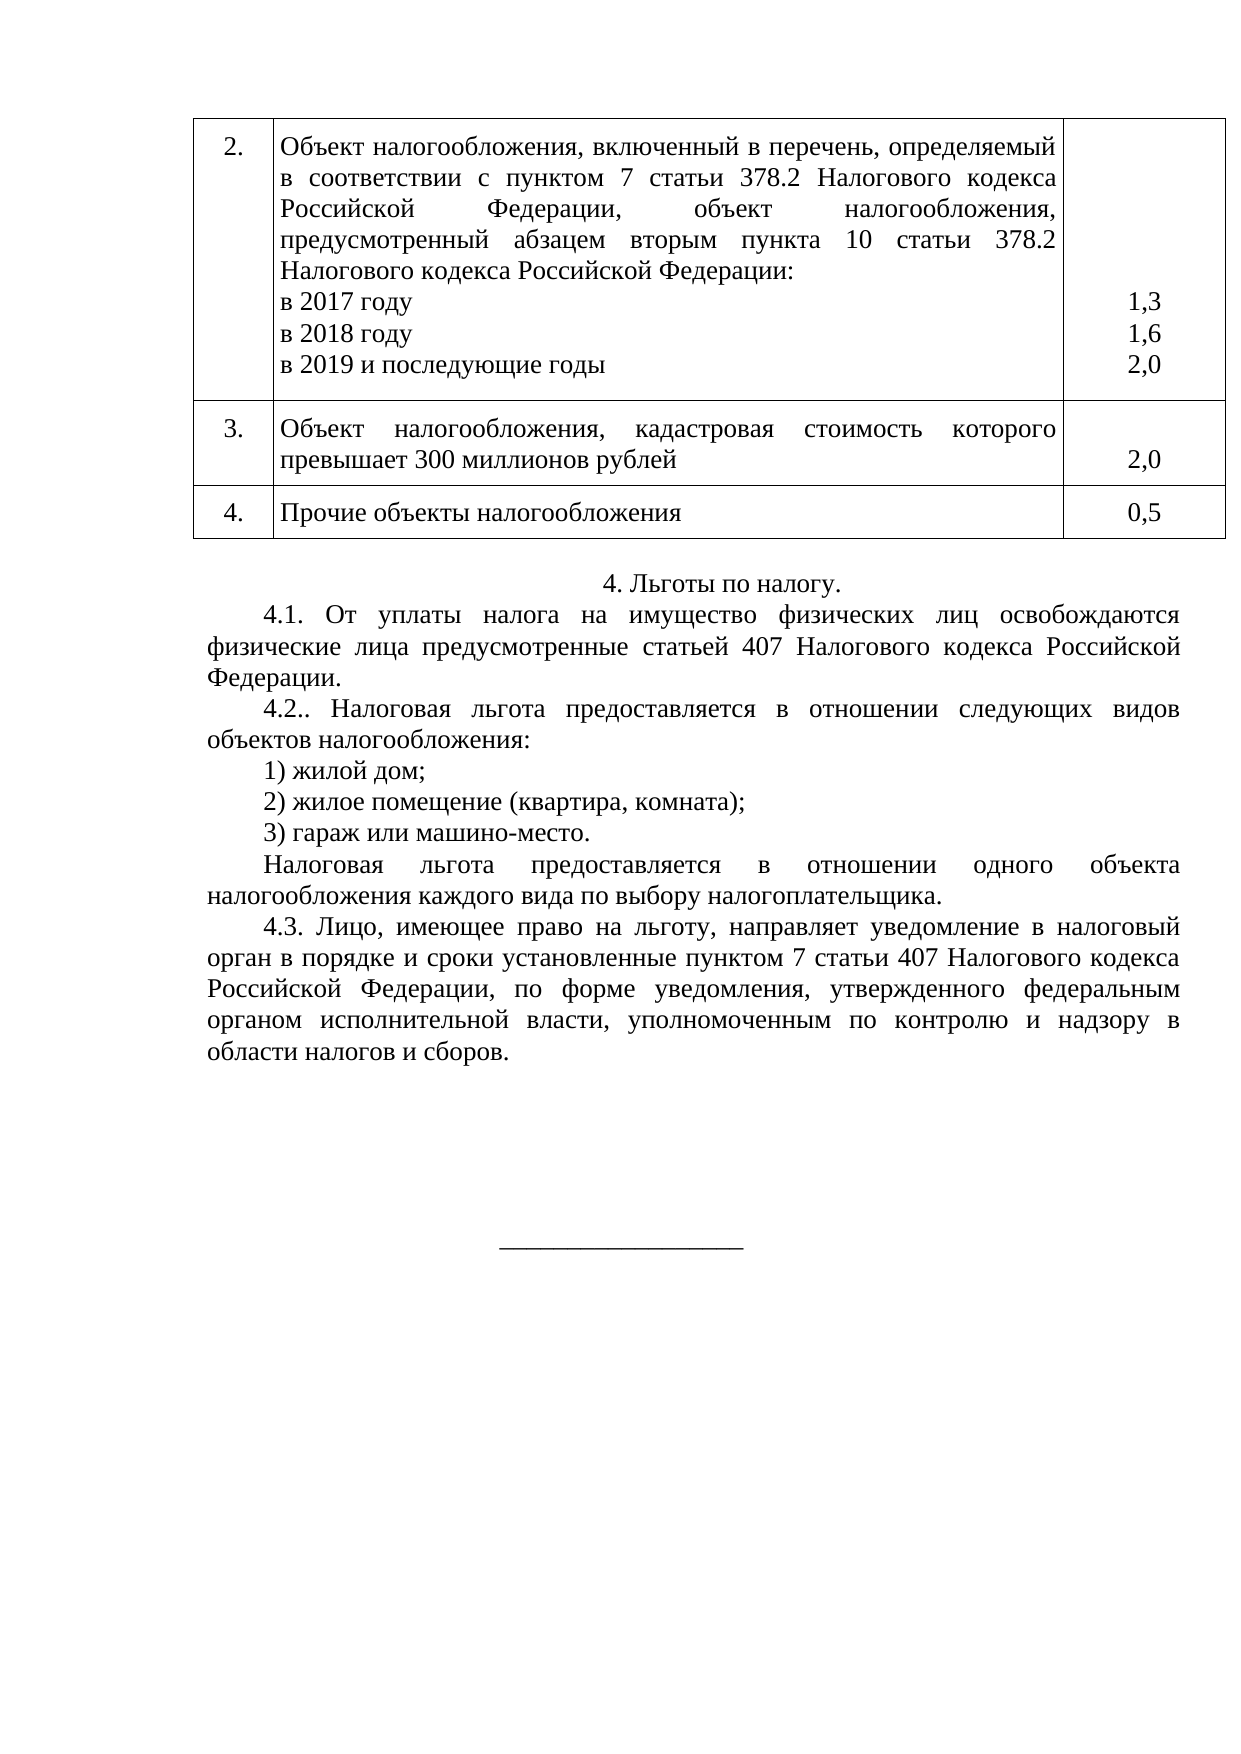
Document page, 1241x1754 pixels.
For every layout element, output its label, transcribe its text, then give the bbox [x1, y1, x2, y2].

table_cell 3. [194, 401, 273, 485]
text __________________ [207, 1221, 1181, 1253]
table_cell Объект налогообложения, кадастровая стоимость которого превышает 300 миллионов рублей [274, 401, 1063, 485]
table_cell 0,5 [1064, 486, 1225, 538]
table_cell 2. [194, 119, 273, 400]
text 3) гараж или машино-место. [207, 817, 1181, 848]
text 4.2.. Налоговая льгота предоставляется в отношении следующих видов объектов налогообложения: [207, 692, 1181, 754]
text 4.1. От уплаты налога на имущество физических лиц освобождаются физические лица предусмотренные статьей 407 Налогового кодекса Российской Федерации. [207, 598, 1181, 692]
table_cell 2,0 [1064, 401, 1225, 485]
table_cell Прочие объекты налогообложения [274, 486, 1063, 538]
text 4.3. Лицо, имеющее право на льготу, направляет уведомление в налоговый орган в порядке и сроки установленные пунктом 7 статьи 407 Налогового кодекса Российской Федерации, по форме уведомления, утвержденного федеральным органом исполнительной власти, уполномоченным по контролю и надзору в области налогов и сборов. [207, 910, 1181, 1066]
text 4. Льготы по налогу. [207, 567, 1181, 598]
text 1) жилой дом; [207, 754, 1181, 785]
table_cell 1,3 1,6 2,0 [1064, 119, 1225, 400]
text Налоговая льгота предоставляется в отношении одного объекта налогообложения каждого вида по выбору налогоплательщика. [207, 848, 1181, 910]
table_cell 4. [194, 486, 273, 538]
text 2) жилое помещение (квартира, комната); [207, 785, 1181, 817]
table_cell Объект налогообложения, включенный в перечень, определяемый в соответствии с пунктом 7 статьи 378.2 Налогового кодекса Российской Федерации, объект налогообложения, предусмотренный абзацем вторым пункта 10 статьи 378.2 Налогового кодекса Российской Федерации: в 2017 году в 2018 году в 2019 и последующие годы [274, 119, 1063, 400]
